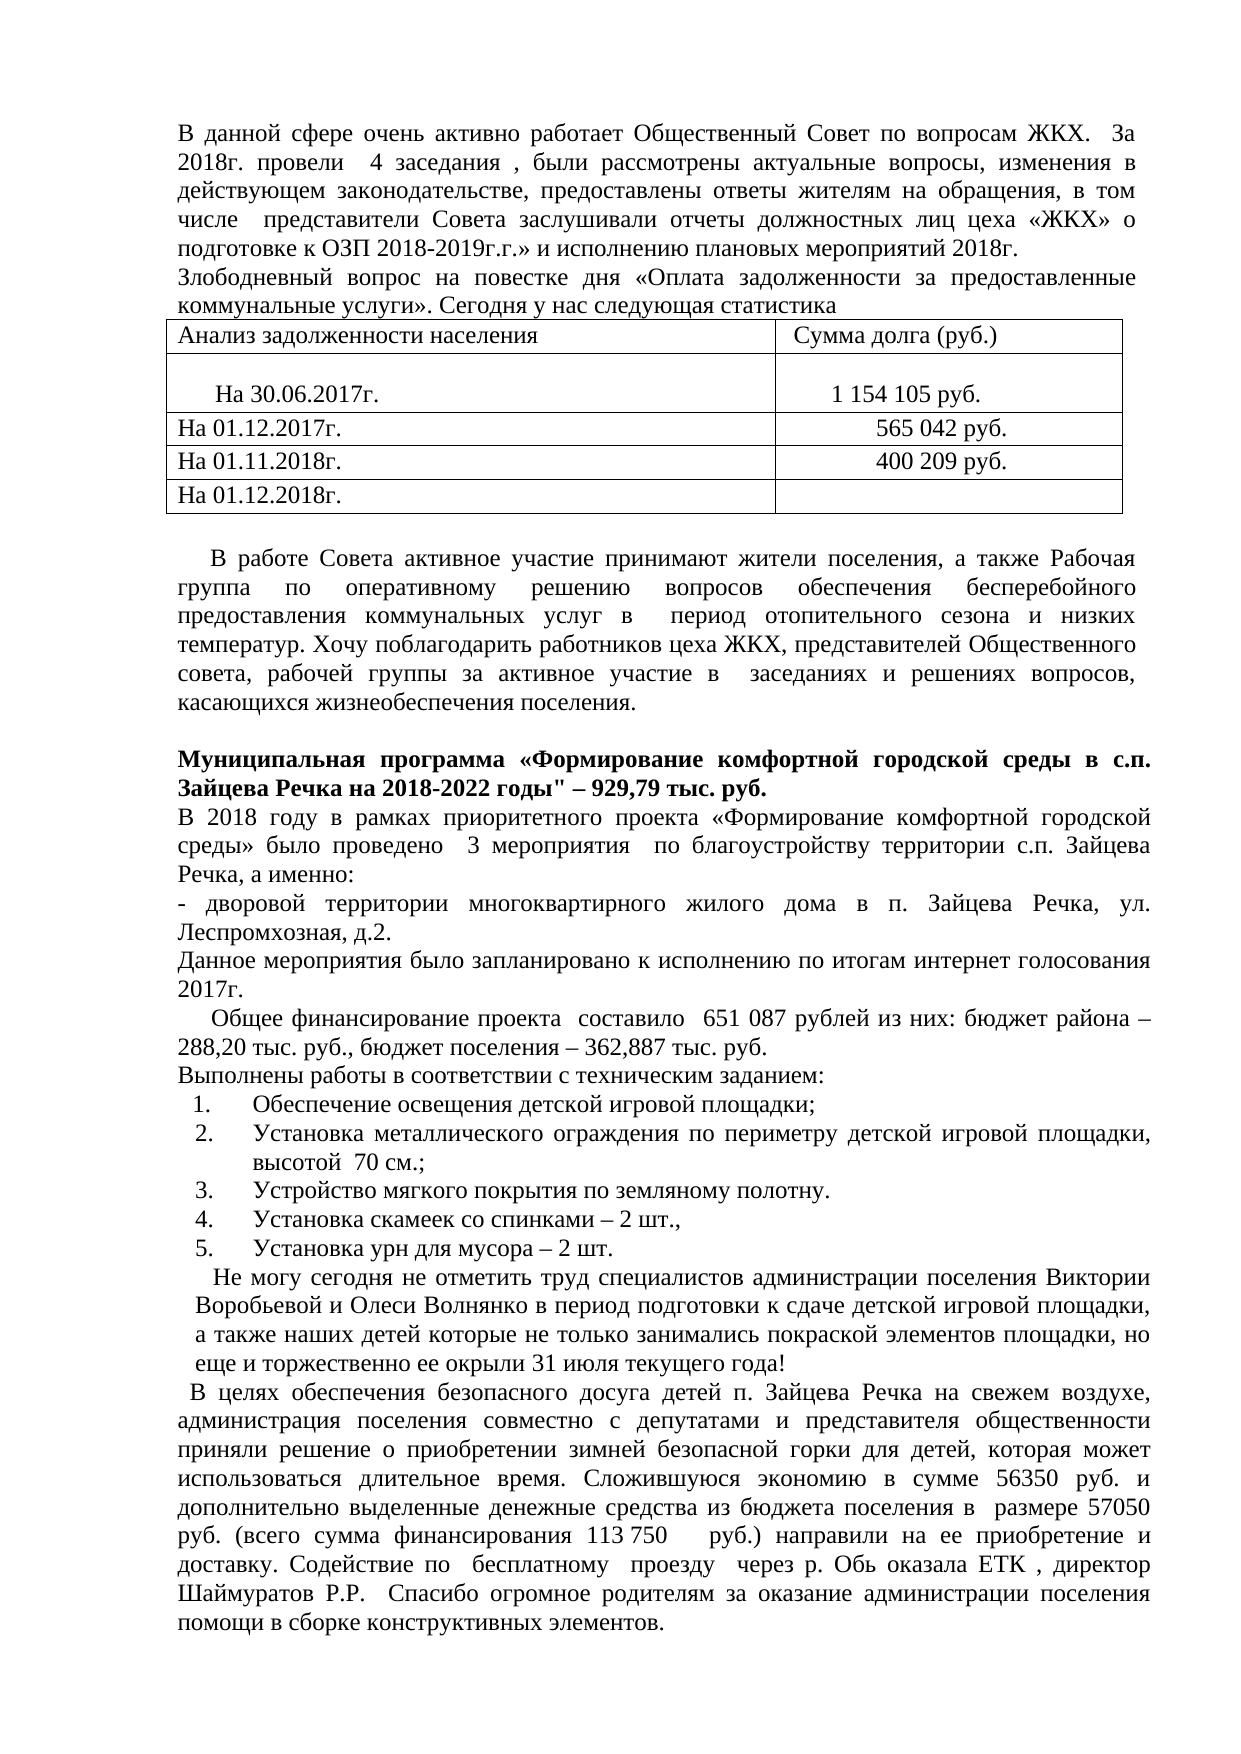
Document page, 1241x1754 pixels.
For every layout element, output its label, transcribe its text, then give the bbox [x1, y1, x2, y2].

text - дворовой территории многоквартирного жилого дома в п. Зайцева Речка, ул. Леспромхозная, д.2. [177, 888, 1152, 945]
text Общее финансирование проекта составило 651 087 рублей из них: бюджет района – 288,20 тыс. руб., бюджет поселения – 362,887 тыс. руб. [177, 1003, 1152, 1060]
list Установка металлического ограждения по периметру детской игровой площадки, высотой 70 см.; [195, 1118, 1152, 1175]
table_header Анализ задолженности населения [167, 320, 775, 353]
text В работе Совета активное участие принимают жители поселения, а также Рабочая группа по оперативному решению вопросов обеспечения бесперебойного предоставления коммунальных услуг в период отопительного сезона и низких температур. Хочу поблагодарить работников цеха ЖКХ, представителей Общественного совета, рабочей группы за активное участие в заседаниях и решениях вопросов, касающихся жизнеобеспечения поселения. [177, 543, 1137, 715]
text В данной сфере очень активно работает Общественный Совет по вопросам ЖКХ. За 2018г. провели 4 заседания , были рассмотрены актуальные вопросы, изменения в действующем законодательстве, предоставлены ответы жителям на обращения, в том числе представители Совета заслушивали отчеты должностных лиц цеха «ЖКХ» о подготовке к ОЗП 2018-2019г.г.» и исполнению плановых мероприятий 2018г. [177, 118, 1137, 262]
text В 2018 году в рамках приоритетного проекта «Формирование комфортной городской среды» было проведено 3 мероприятия по благоустройству территории с.п. Зайцева Речка, а именно: [177, 802, 1152, 888]
table_cell На 01.11.2018г. [167, 446, 775, 479]
table_cell [776, 480, 1122, 513]
list Установка урн для мусора – 2 шт. [195, 1233, 1152, 1262]
table_cell На 01.12.2018г. [167, 480, 775, 513]
table_cell 565 042 руб. [776, 413, 1122, 445]
list Установка скамеек со спинками – 2 шт., [195, 1204, 1152, 1233]
text Данное мероприятия было запланировано к исполнению по итогам интернет голосования 2017г. [177, 945, 1152, 1003]
list Обеспечение освещения детской игровой площадки; [192, 1089, 1152, 1118]
table_cell На 01.12.2017г. [167, 413, 775, 445]
text В целях обеспечения безопасного досуга детей п. Зайцева Речка на свежем воздухе, администрация поселения совместно с депутатами и представителя общественности приняли решение о приобретении зимней безопасной горки для детей, которая может использоваться длительное время. Сложившуюся экономию в сумме 56350 руб. и дополнительно выделенные денежные средства из бюджета поселения в размере 57050 руб. (всего сумма финансирования 113 750 руб.) направили на ее приобретение и доставку. Содействие по бесплатному проезду через р. Обь оказала ЕТК , директор Шаймуратов Р.Р. Спасибо огромное родителям за оказание администрации поселения помощи в сборке конструктивных элементов. [177, 1377, 1152, 1635]
text Злободневный вопрос на повестке дня «Оплата задолженности за предоставленные коммунальные услуги». Сегодня у нас следующая статистика [177, 262, 1137, 319]
text Муниципальная программа «Формирование комфортной городской среды в с.п. Зайцева Речка на 2018-2022 годы" – 929,79 тыс. руб. [177, 744, 1152, 802]
table_cell 1 154 105 руб. [776, 354, 1122, 412]
table_cell На 30.06.2017г. [167, 354, 775, 412]
table_header Сумма долга (руб.) [776, 320, 1122, 353]
text Не могу сегодня не отметить труд специалистов администрации поселения Виктории Воробьевой и Олеси Волнянко в период подготовки к сдаче детской игровой площадки, а также наших детей которые не только занимались покраской элементов площадки, но еще и торжественно ее окрыли 31 июля текущего года! [195, 1262, 1152, 1377]
table_cell 400 209 руб. [776, 446, 1122, 479]
text Выполнены работы в соответствии с техническим заданием: [177, 1060, 1152, 1089]
list Устройство мягкого покрытия по земляному полотну. [195, 1175, 1152, 1204]
